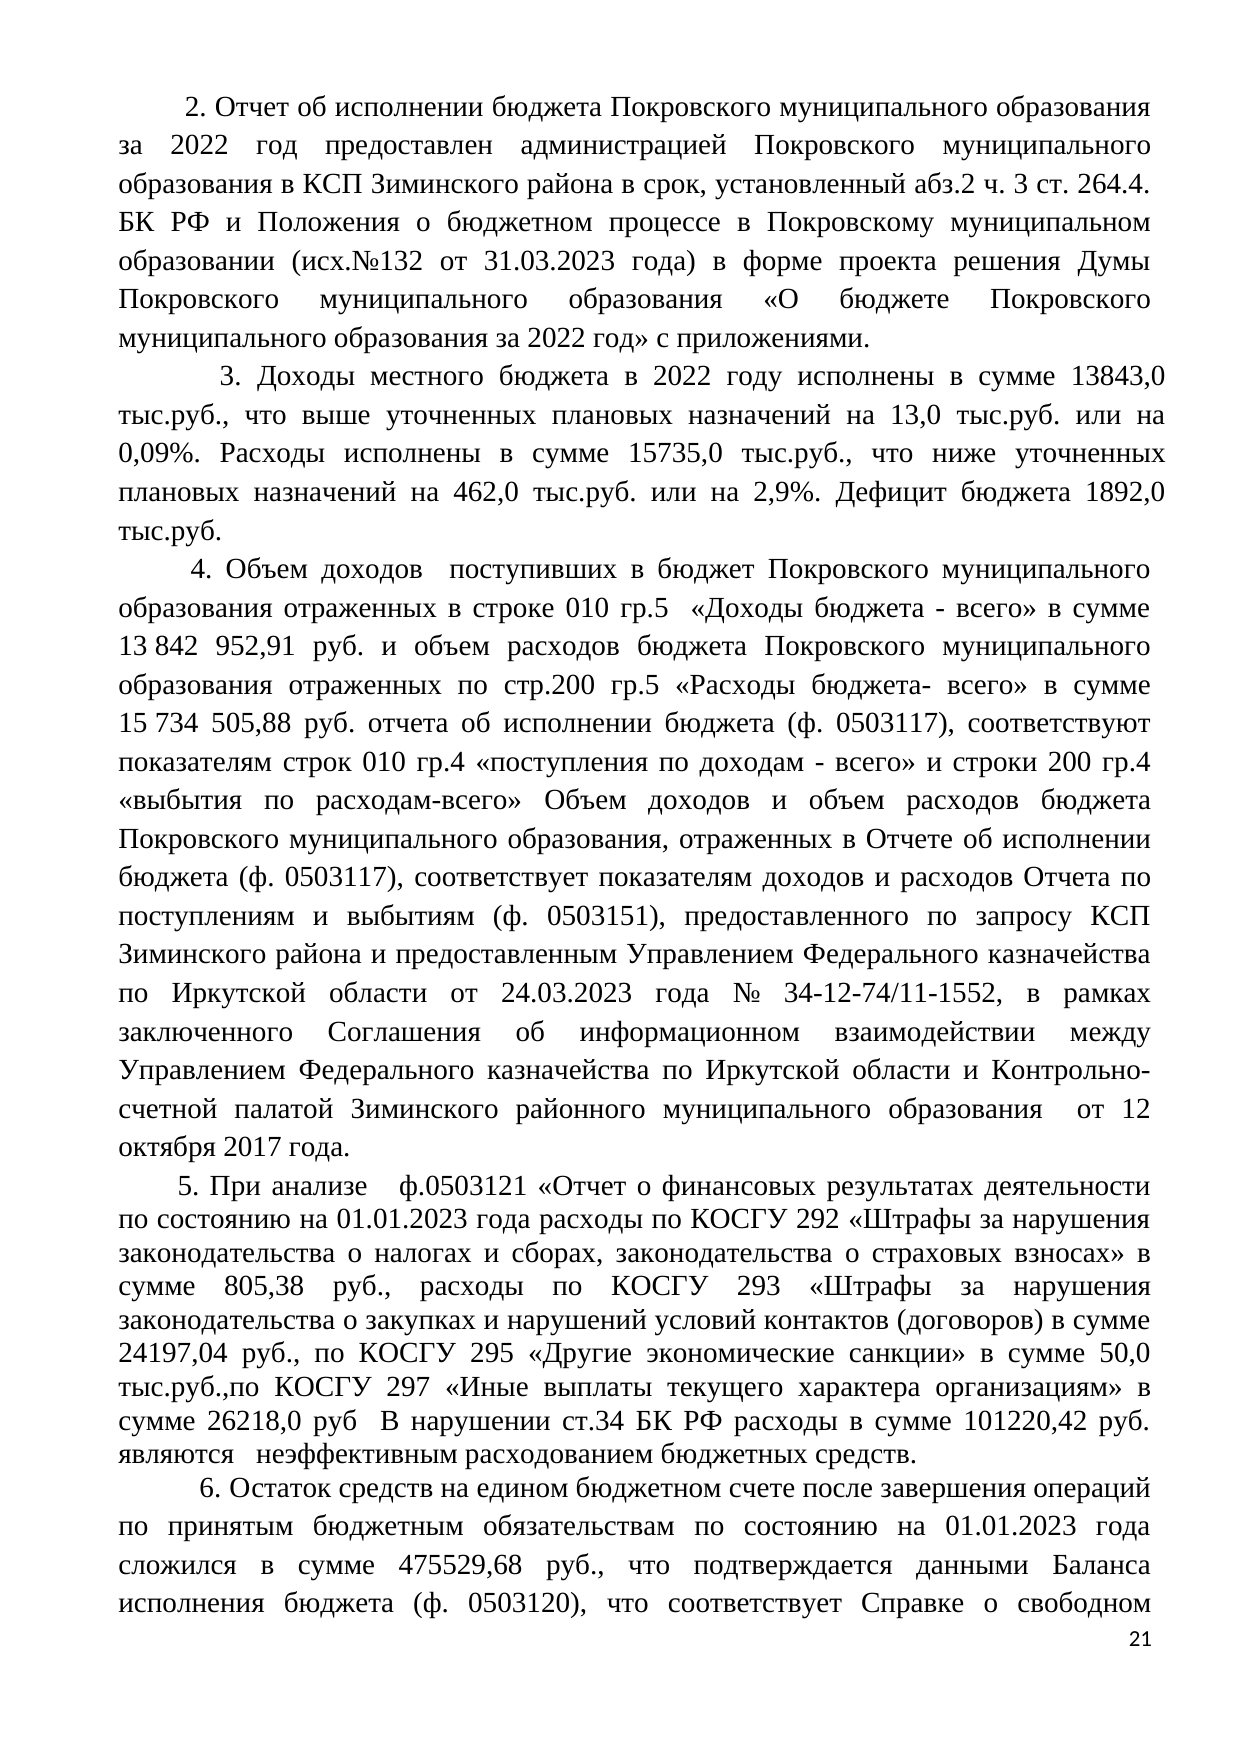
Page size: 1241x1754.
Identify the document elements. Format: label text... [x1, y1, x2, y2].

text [118, 1470, 1152, 1619]
text 5. При анализе ф.0503121 «Отчет о финансовых результатах деятельности по состоянию на 01.01.2023 года расходы по КОСГУ 292 «Штрафы за нарушения законодательства о налогах и сборах, законодательства о страховых взносах» в сумме 805,38 руб., расходы по КОСГУ 293 «Штрафы за нарушения законодательства о закупках и нарушений условий контактов (договоров) в сумме 24197,04 руб., по КОСГУ 295 «Другие экономические санкции» в сумме 50,0 тыс.руб.,по КОСГУ 297 «Иные выплаты текущего характера организациям» в сумме 26218,0 руб В нарушении ст.34 БК РФ расходы в сумме 101220,42 руб. являются неэффективным расходованием бюджетных средств. [118, 1168, 1152, 1470]
text 4. Объем доходов поступивших в бюджет Покровского муниципального образования отраженных в строке 010 гр.5 «Доходы бюджета - всего» в сумме 13 842 952,91 руб. и объем расходов бюджета Покровского муниципального образования отраженных по стр.200 гр.5 «Расходы бюджета- всего» в сумме 15 734 505,88 руб. отчета об исполнении бюджета (ф. 0503117), соответствуют показателям строк 010 гр.4 «поступления по доходам - всего» и строки 200 гр.4 «выбытия по расходам-всего» Объем доходов и объем расходов бюджета Покровского муниципального образования, отраженных в Отчете об исполнении бюджета (ф. 0503117), соответствует показателям доходов и расходов Отчета по поступлениям и выбытиям (ф. 0503151), предоставленного по запросу КСП Зиминского района и предоставленным Управлением Федерального казначейства по Иркутской области от 24.03.2023 года № 34-12-74/11-1552, в рамках заключенного Соглашения об информационном взаимодействии между Управлением Федерального казначейства по Иркутской области и Контрольно-счетной палатой Зиминского районного муниципального образования от 12 октября 2017 года. [118, 551, 1152, 1163]
text 2. Отчет об исполнении бюджета Покровского муниципального образования за 2022 год предоставлен администрацией Покровского муниципального образования в КСП Зиминского района в срок, установленный абз.2 ч. 3 ст. 264.4. БК РФ и Положения о бюджетном процессе в Покровскому муниципальном образовании (исх.№132 от 31.03.2023 года) в форме проекта решения Думы Покровского муниципального образования «О бюджете Покровского муниципального образования за 2022 год» с приложениями. [118, 89, 1152, 353]
text 3. Доходы местного бюджета в 2022 году исполнены в сумме 13843,0 тыс.руб., что выше уточненных плановых назначений на 13,0 тыс.руб. или на 0,09%. Расходы исполнены в сумме 15735,0 тыс.руб., что ниже уточненных плановых назначений на 462,0 тыс.руб. или на 2,9%. Дефицит бюджета 1892,0 тыс.руб. [118, 358, 1166, 546]
